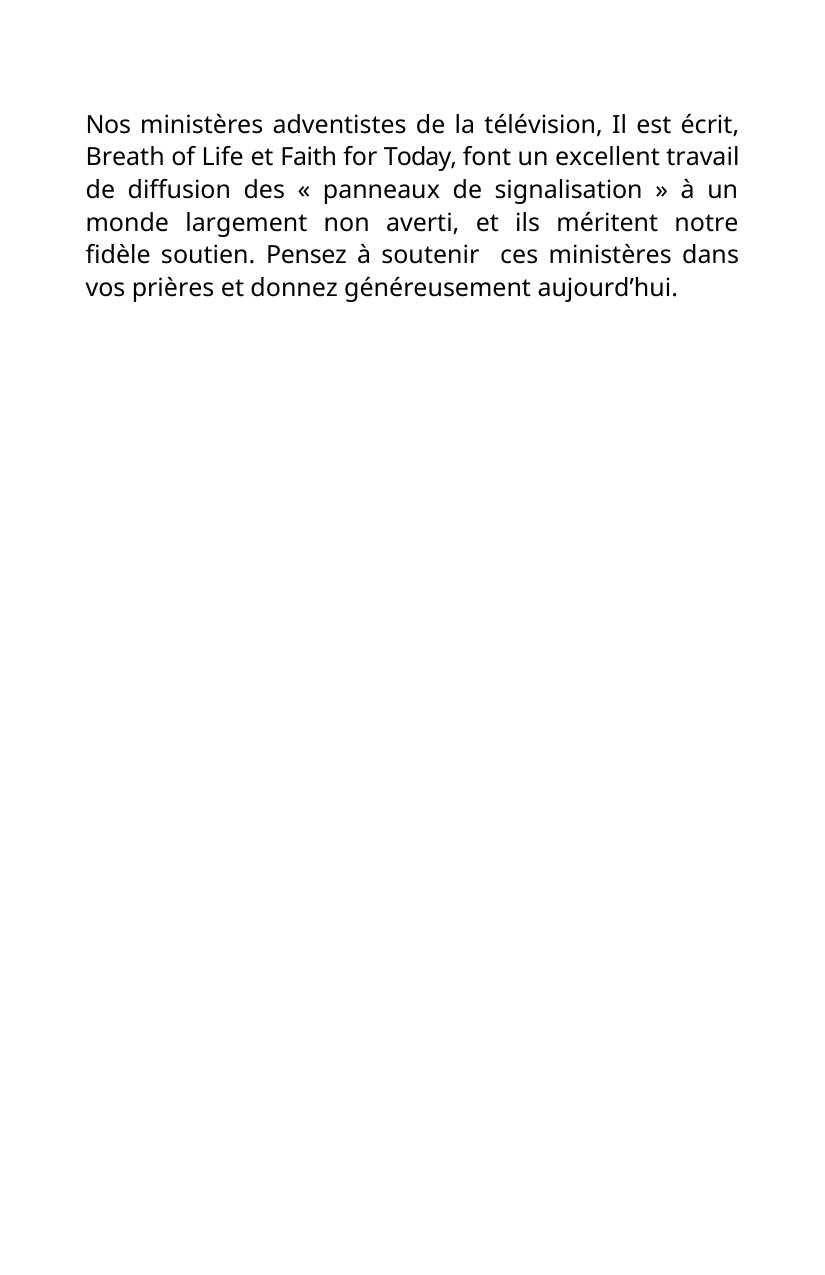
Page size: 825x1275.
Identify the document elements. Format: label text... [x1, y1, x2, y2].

text Nos ministères adventistes de la télévision, Il est écrit, Breath of Life et Faith for Today, font un excellent travail de diffusion des « panneaux de signalisation » à un monde largement non averti, et ils méritent notre fidèle soutien. Pensez à soutenir ces ministères dans vos prières et donnez généreusement aujourd’hui. [85, 108, 739, 304]
